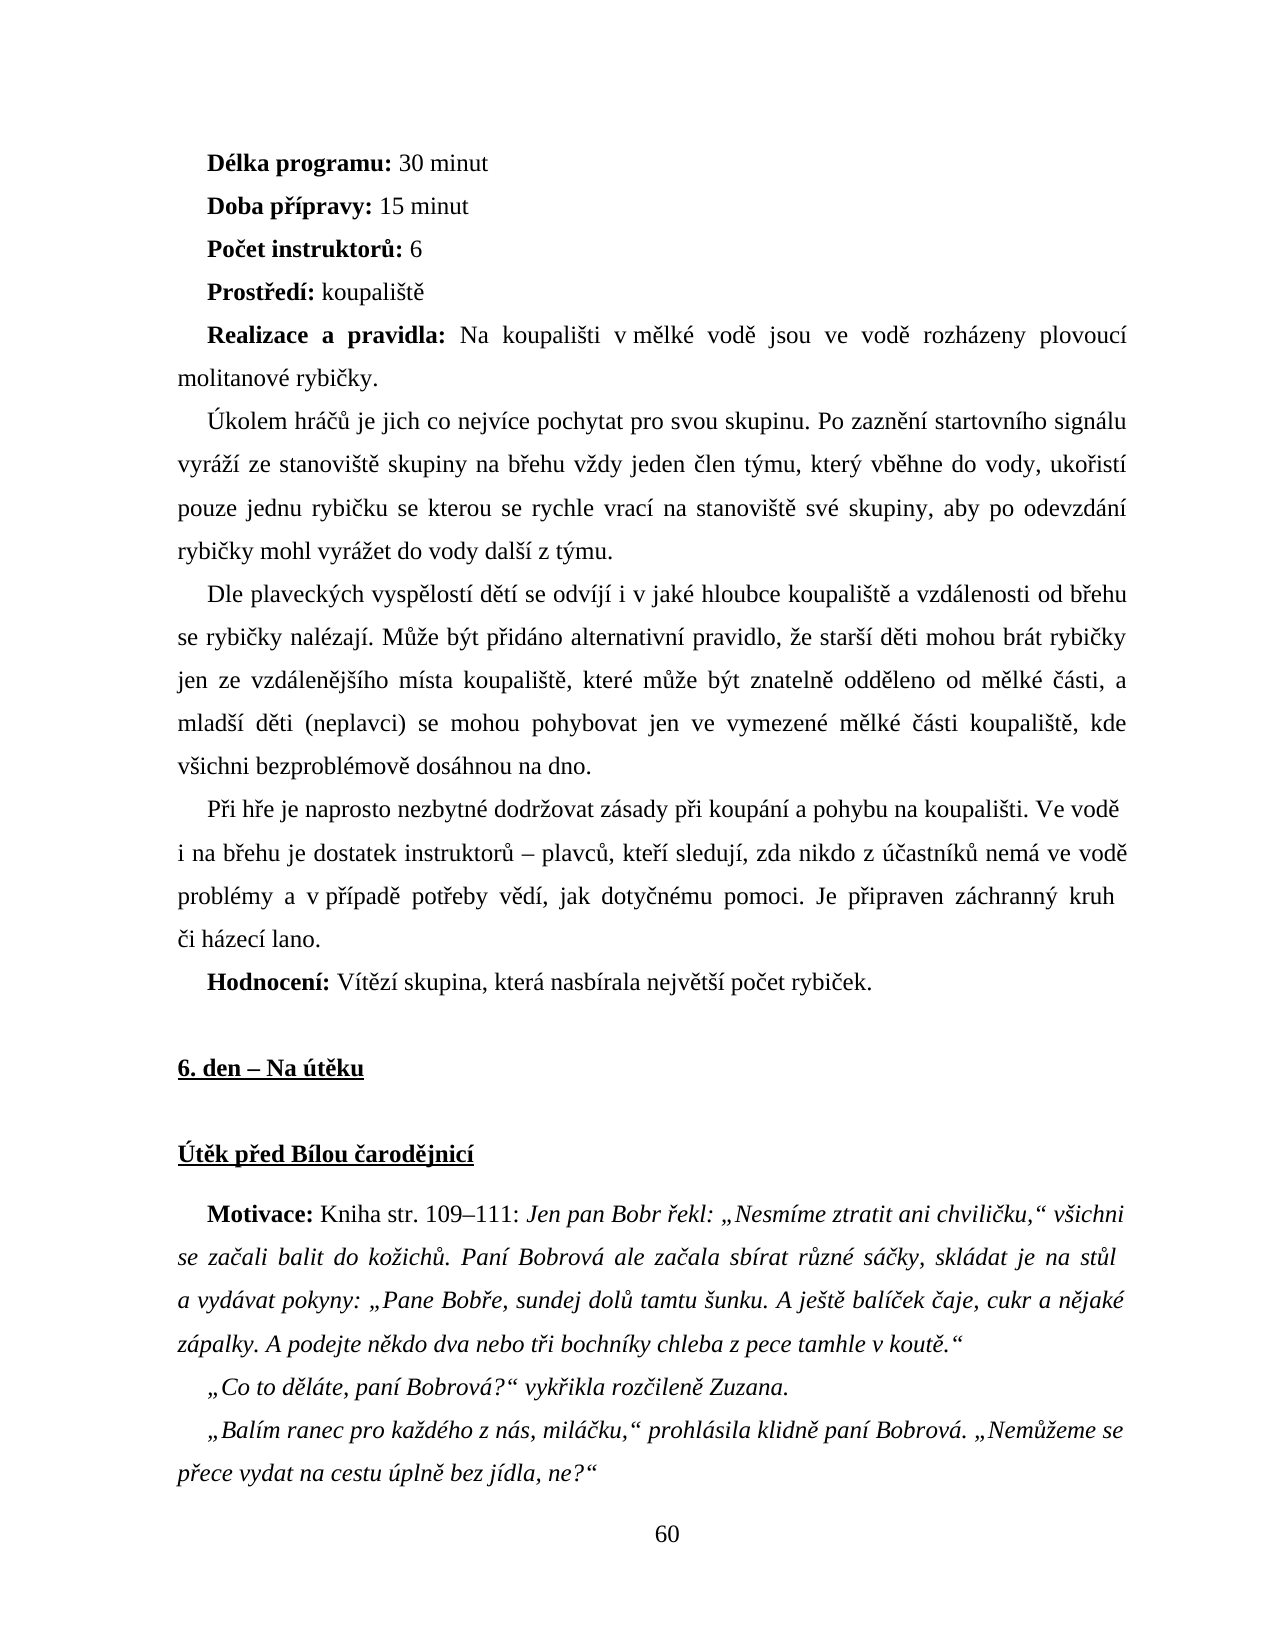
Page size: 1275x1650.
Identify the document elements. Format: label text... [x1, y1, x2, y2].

text Realizace a pravidla: Na koupališti v mělké vodě jsou ve vodě rozházeny plovoucí molitanové rybičky. [177, 320, 1127, 392]
text Hodnocení: Vítězí skupina, která nasbírala největší počet rybiček. [177, 967, 1127, 996]
text 6. den – Na útěku [177, 1053, 1127, 1082]
text Úkolem hráčů je jich co nejvíce pochytat pro svou skupinu. Po zaznění startovního signálu vyráží ze stanoviště skupiny na břehu vždy jeden člen týmu, který vběhne do vody, ukořistí pouze jednu rybičku se kterou se rychle vrací na stanoviště své skupiny, aby po odevzdání rybičky mohl vyrážet do vody další z týmu. [177, 406, 1127, 564]
text „Balím ranec pro každého z nás, miláčku,“ prohlásila klidně paní Bobrová. „Nemůžeme se přece vydat na cestu úplně bez jídla, ne?“ [177, 1415, 1127, 1487]
text Útěk před Bílou čarodějnicí [177, 1139, 1127, 1168]
text Počet instruktorů: 6 [177, 234, 1127, 263]
text „Co to děláte, paní Bobrová?“ vykřikla rozčileně Zuzana. [177, 1372, 1127, 1401]
text Motivace: Kniha str. 109–111: Jen pan Bobr řekl: „Nesmíme ztratit ani chviličku,“ všichni se začali balit do kožichů. Paní Bobrová ale začala sbírat různé sáčky, skládat je na stůl a vydávat pokyny: „Pane Bobře, sundej dolů tamtu šunku. A ještě balíček čaje, cukr a nějaké zápalky. A podejte někdo dva nebo tři bochníky chleba z pece tamhle v koutě.“ [177, 1199, 1127, 1357]
text Při hře je naprosto nezbytné dodržovat zásady při koupání a pohybu na koupališti. Ve vodě i na břehu je dostatek instruktorů – plavců, kteří sledují, zda nikdo z účastníků nemá ve vodě problémy a v případě potřeby vědí, jak dotyčnému pomoci. Je připraven záchranný kruh či házecí lano. [177, 794, 1127, 953]
text Doba přípravy: 15 minut [177, 191, 1127, 219]
text Dle plaveckých vyspělostí dětí se odvíjí i v jaké hloubce koupaliště a vzdálenosti od břehu se rybičky nalézají. Může být přidáno alternativní pravidlo, že starší děti mohou brát rybičky jen ze vzdálenějšího místa koupaliště, které může být znatelně odděleno od mělké části, a mladší děti (neplavci) se mohou pohybovat jen ve vymezené mělké části koupaliště, kde všichni bezproblémově dosáhnou na dno. [177, 579, 1127, 780]
text Prostředí: koupaliště [177, 277, 1127, 306]
text Délka programu: 30 minut [177, 148, 1127, 176]
